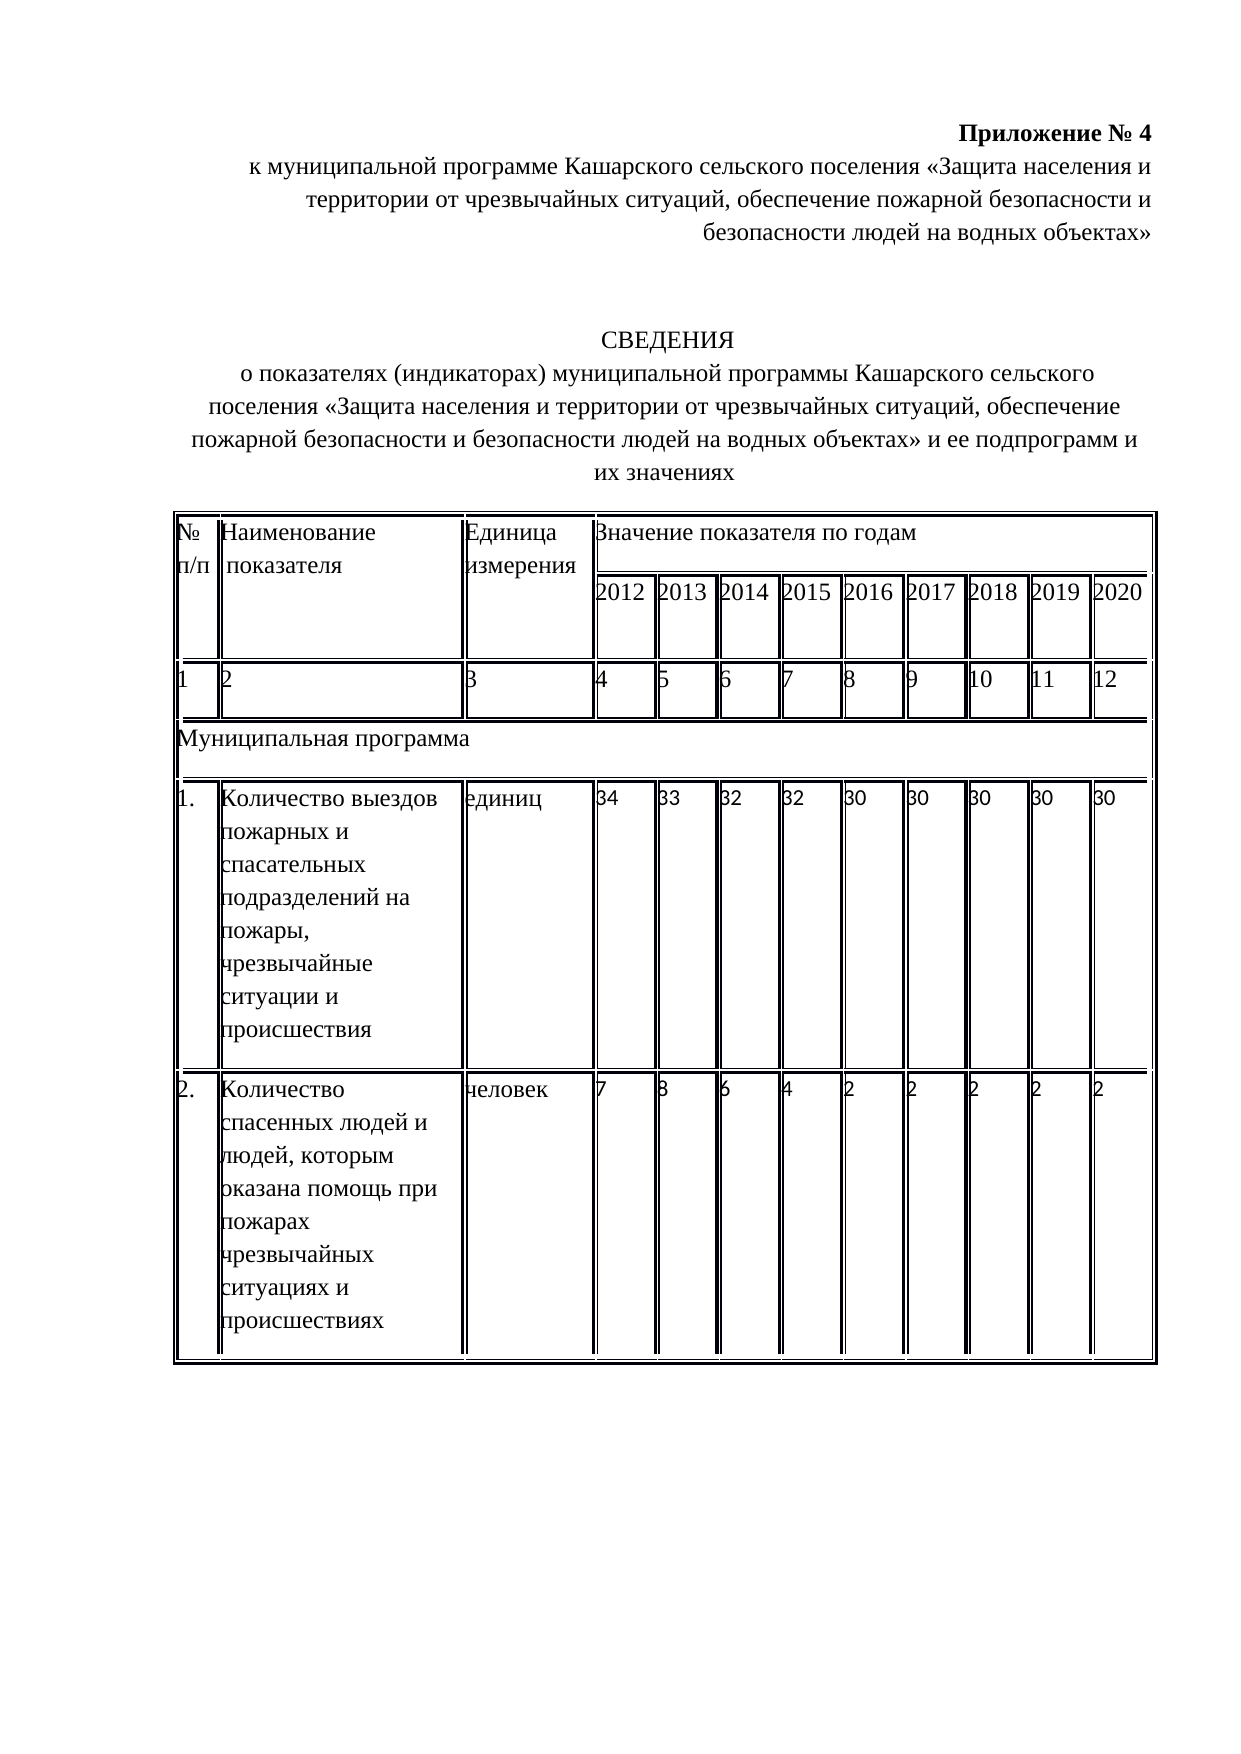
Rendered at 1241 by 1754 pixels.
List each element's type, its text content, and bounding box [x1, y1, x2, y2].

table_cell 2015 [784, 577, 840, 657]
table_cell Муниципальная программа [176, 717, 1155, 777]
table_cell 2 [843, 1068, 905, 1358]
table_header Наименование показателя [220, 512, 464, 657]
table_cell 10 [971, 664, 1027, 717]
table_header Значение показателя по годам [595, 512, 1155, 571]
table_header № п/п [179, 517, 220, 657]
table_cell 12 [1092, 658, 1155, 717]
table_cell 1 [176, 658, 220, 717]
table_cell 5 [660, 664, 715, 717]
table_cell 3 [468, 664, 592, 717]
table_cell 2016 [846, 577, 902, 657]
table_cell 8 [657, 1074, 718, 1358]
table_cell 32 [784, 783, 840, 1068]
table_header Единица измерения [464, 512, 595, 657]
table_cell 6 [722, 664, 778, 717]
table_cell 2012 [598, 577, 654, 657]
table_cell 34 [598, 783, 654, 1068]
table_cell 2018 [971, 577, 1027, 657]
table_cell 30 [909, 783, 964, 1068]
table_cell 9 [909, 664, 964, 717]
table_cell 32 [722, 783, 778, 1068]
table_cell 33 [660, 783, 715, 1068]
text СВЕДЕНИЯ о показателях (индикаторах) муниципальной программы Кашарского сельского поселения «Защита населения и территории от чрезвычайных ситуаций, обеспечение пожарной безопасности и безопасности людей на водных объектах» и ее подпрограмм и их значениях [177, 325, 1152, 486]
table_cell 2 [223, 664, 461, 717]
table_cell 11 [1033, 664, 1089, 717]
table_cell человек [464, 1068, 595, 1358]
table_cell 30 [1033, 783, 1089, 1068]
table_cell 2020 [1092, 571, 1155, 657]
table_cell 6 [719, 1074, 781, 1358]
table_cell 2 [1092, 1068, 1155, 1358]
table_cell 7 [784, 664, 840, 717]
table_cell 30 [846, 783, 902, 1068]
table_cell 4 [781, 1068, 843, 1358]
table_cell 4 [598, 664, 654, 717]
table_cell 2 [968, 1074, 1030, 1358]
table_cell единиц [468, 783, 592, 1068]
table_cell 2014 [722, 577, 778, 657]
table_cell 2019 [1033, 577, 1089, 657]
table_cell 30 [971, 783, 1027, 1068]
table_cell 8 [846, 664, 902, 717]
table_cell 2. [176, 1068, 220, 1358]
table_cell Количество выездов пожарных и спасательных подразделений на пожары, чрезвычайные ситуации и происшествия [223, 783, 461, 1068]
table_cell 2017 [909, 577, 964, 657]
table_cell 1. [176, 777, 220, 1068]
table_cell Количество спасенных людей и людей, которым оказана помощь при пожарах чрезвычайных ситуациях и происшествиях [220, 1074, 464, 1358]
table_cell 2013 [660, 577, 715, 657]
table_cell 7 [595, 1068, 657, 1358]
table_cell 2 [905, 1068, 967, 1358]
text Приложение № 4 к муниципальной программе Кашарского сельского поселения «Защита населения и территории от чрезвычайных ситуаций, обеспечение пожарной безопасности и безопасности людей на водных объектах» [177, 118, 1152, 246]
table_cell 2 [1030, 1068, 1092, 1358]
table_cell 30 [1092, 777, 1155, 1068]
